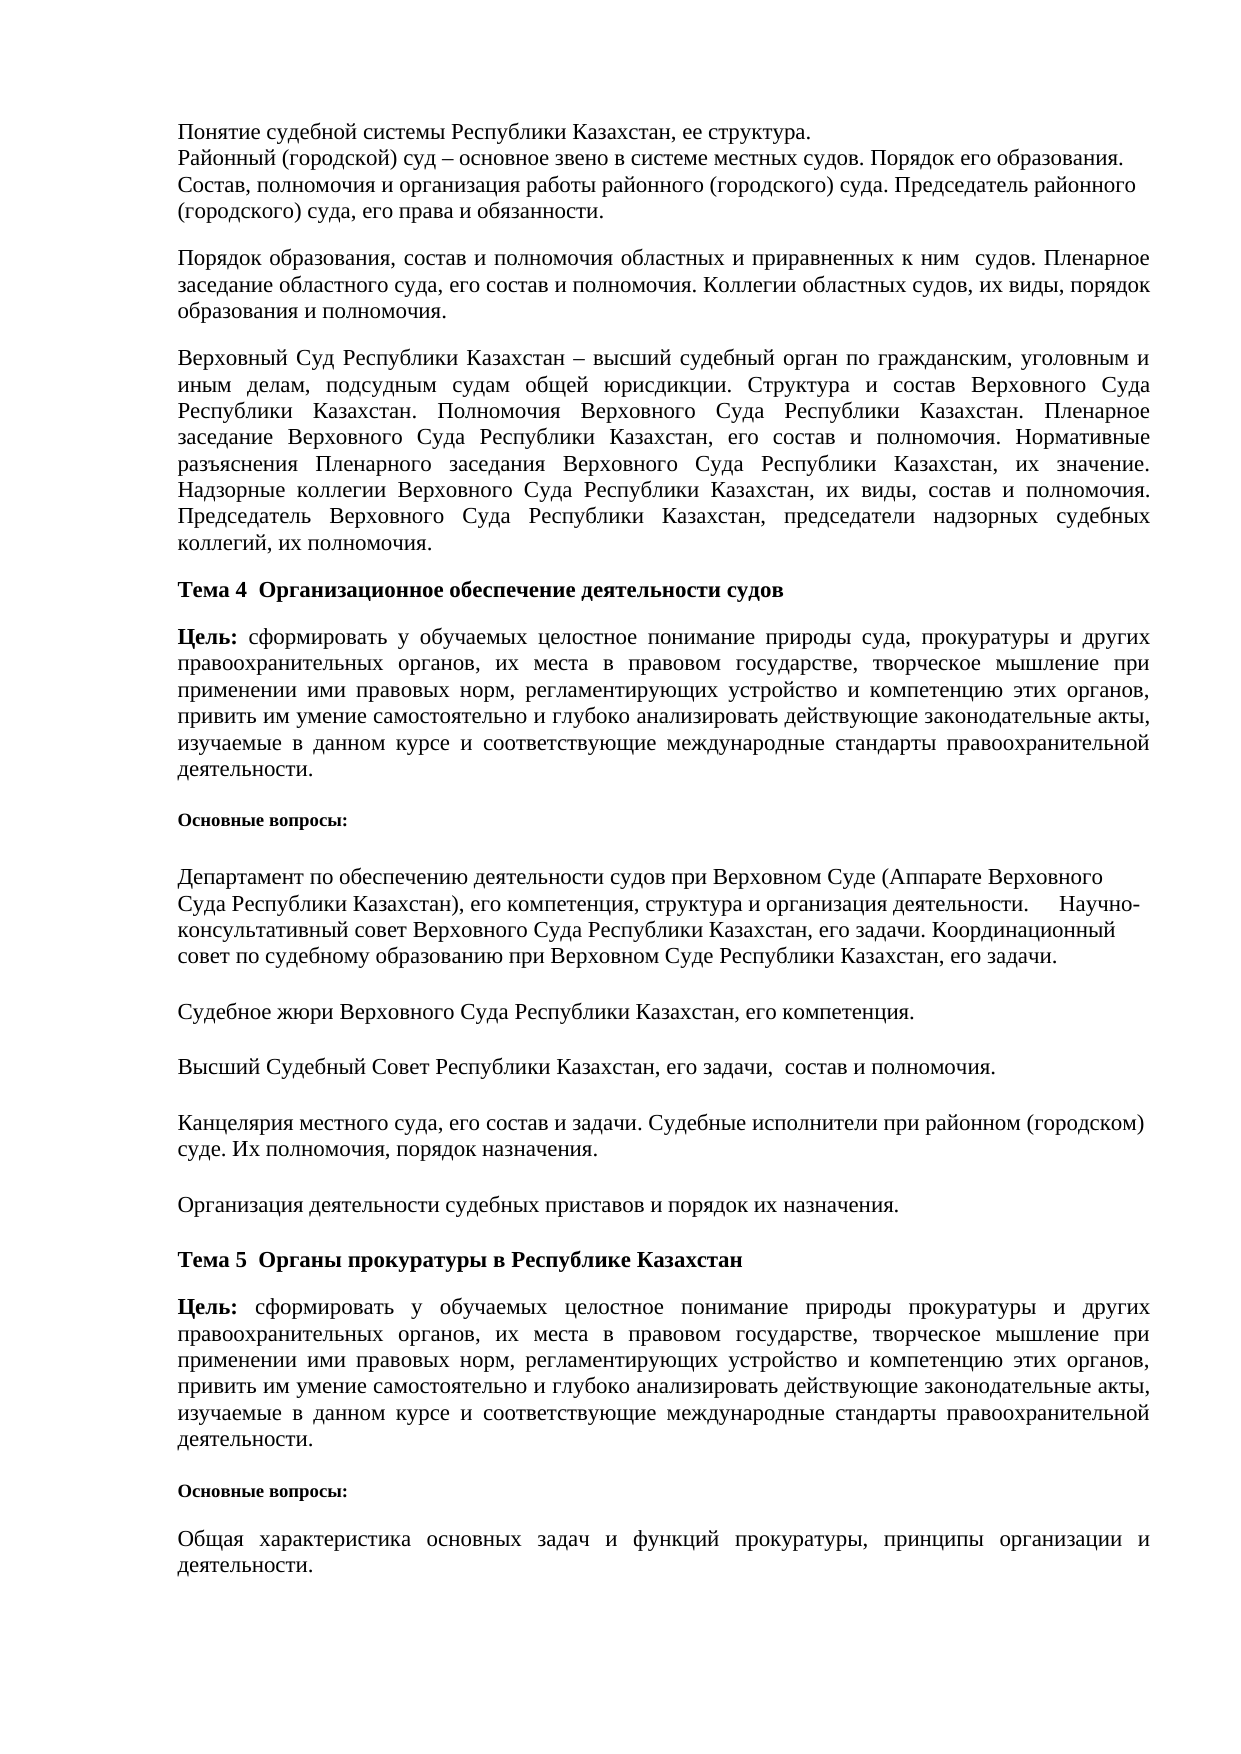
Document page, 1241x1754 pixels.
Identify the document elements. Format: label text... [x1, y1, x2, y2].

text Основные вопросы: [177, 809, 1152, 831]
text Понятие судебной системы Республики Казахстан, ее структура. Районный (городской) суд – основное звено в системе местных судов. Порядок его образования. Состав, полномочия и организация работы районного (городского) суда. Председатель районного (городского) суда, его права и обязанности. [177, 118, 1152, 223]
text Цель: сформировать у обучаемых целостное понимание природы суда, прокуратуры и других правоохранительных органов, их места в правовом государстве, творческое мышление при применении ими правовых норм, регламентирующих устройство и компетенцию этих органов, привить им умение самостоятельно и глубоко анализировать действующие законодательные акты, изучаемые в данном курсе и соответствующие международные стандарты правоохранительной деятельности. [177, 623, 1152, 781]
text Канцелярия местного суда, его состав и задачи. Судебные исполнители при районном (городском) суде. Их полномочия, порядок назначения. [177, 1109, 1152, 1162]
text Цель: сформировать у обучаемых целостное понимание природы прокуратуры и других правоохранительных органов, их места в правовом государстве, творческое мышление при применении ими правовых норм, регламентирующих устройство и компетенцию этих органов, привить им умение самостоятельно и глубоко анализировать действующие законодательные акты, изучаемые в данном курсе и соответствующие международные стандарты правоохранительной деятельности. [177, 1293, 1152, 1452]
text Организация деятельности судебных приставов и порядок их назначения. [177, 1191, 1152, 1217]
text Порядок образования, состав и полномочия областных и приравненных к ним судов. Пленарное заседание областного суда, его состав и полномочия. Коллегии областных судов, их виды, порядок образования и полномочия. [177, 244, 1152, 323]
text Тема 5 Органы прокуратуры в Республике Казахстан [177, 1246, 1152, 1273]
text Тема 4 Организационное обеспечение деятельности судов [177, 576, 1152, 602]
text Верховный Суд Республики Казахстан – высший судебный орган по гражданским, уголовным и иным делам, подсудным судам общей юрисдикции. Структура и состав Верховного Суда Республики Казахстан. Полномочия Верховного Суда Республики Казахстан. Пленарное заседание Верховного Суда Республики Казахстан, его состав и полномочия. Нормативные разъяснения Пленарного заседания Верховного Суда Республики Казахстан, их значение. Надзорные коллегии Верховного Суда Республики Казахстан, их виды, состав и полномочия. Председатель Верховного Суда Республики Казахстан, председатели надзорных судебных коллегий, их полномочия. [177, 344, 1152, 555]
text Департамент по обеспечению деятельности судов при Верховном Суде (Аппарате Верховного Суда Республики Казахстан), его компетенция, структура и организация деятельности. Научно-консультативный совет Верховного Суда Республики Казахстан, его задачи. Координационный совет по судебному образованию при Верховном Суде Республики Казахстан, его задачи. [177, 863, 1152, 969]
text Судебное жюри Верховного Суда Республики Казахстан, его компетенция. [177, 998, 1152, 1024]
text Основные вопросы: [177, 1479, 1152, 1501]
text Высший Судебный Совет Республики Казахстан, его задачи, состав и полномочия. [177, 1053, 1152, 1080]
text Общая характеристика основных задач и функций прокуратуры, принципы организации и деятельности. [177, 1525, 1152, 1578]
